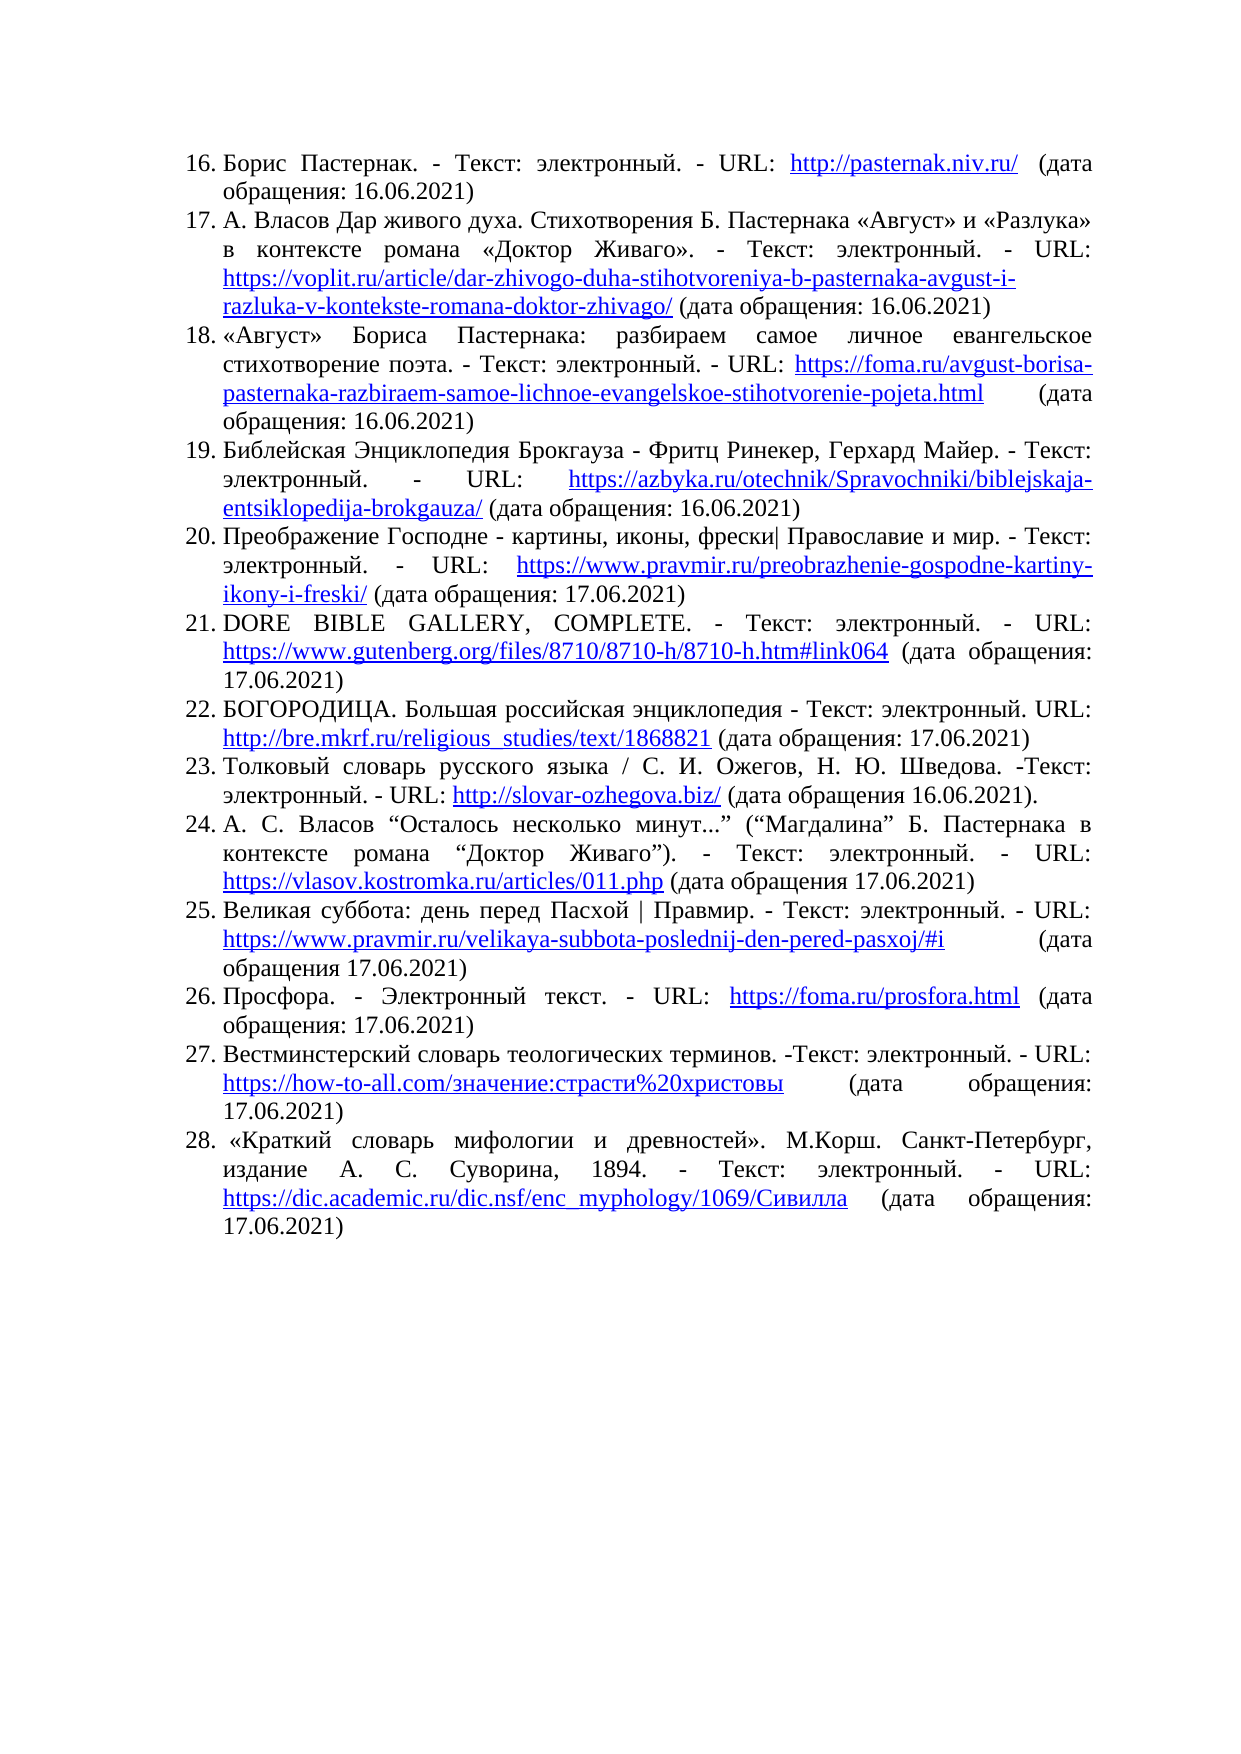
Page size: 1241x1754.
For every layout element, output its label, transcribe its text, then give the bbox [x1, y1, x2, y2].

list Вестминстерский словарь теологических терминов. -Текст: электронный. - URL: https://how-to-all.com/значение:страсти%20христовы (дата обращения: 17.06.2021) [185, 1039, 1092, 1125]
list Просфора. - Электронный текст. - URL: https://foma.ru/prosfora.html (дата обращения: 17.06.2021) [185, 981, 1092, 1039]
list Преображение Господне - картины, иконы, фрески| Православие и мир. - Текст: электронный. - URL: https://www.pravmir.ru/preobrazhenie-gospodne-kartiny-ikony-i-freski/ (дата обращения: 17.06.2021) [185, 521, 1092, 608]
list DORE BIBLE GALLERY, COMPLETE. - Текст: электронный. - URL: https://www.gutenberg.org/files/8710/8710-h/8710-h.htm#link064 (дата обращения: 17.06.2021) [185, 608, 1092, 694]
list А. Власов Дар живого духа. Стихотворения Б. Пастернака «Август» и «Разлука» в контексте романа «Доктор Живаго». - Текст: электронный. - URL: https://voplit.ru/article/dar-zhivogo-duha-stihotvoreniya-b-pasternaka-avgust-i-razluka-v-kontekste-romana-doktor-zhivago/ (дата обращения: 16.06.2021) [185, 205, 1092, 320]
list Библейская Энциклопедия Брокгауза - Фритц Ринекер, Герхард Майер. - Текст: электронный. - URL: https://azbyka.ru/otechnik/Spravochniki/biblejskaja-entsiklopedija-brokgauza/ (дата обращения: 16.06.2021) [185, 435, 1092, 521]
list БОГОРОДИЦА. Большая российская энциклопедия - Текст: электронный. URL: http://bre.mkrf.ru/religious_studies/text/1868821 (дата обращения: 17.06.2021) [185, 694, 1092, 751]
list Борис Пастернак. - Текст: электронный. - URL: http://pasternak.niv.ru/ (дата обращения: 16.06.2021) [185, 148, 1092, 205]
list Толковый словарь русского языка / С. И. Ожегов, Н. Ю. Шведова. -Текст: электронный. - URL: http://slovar-ozhegova.biz/ (дата обращения 16.06.2021). [185, 751, 1092, 809]
list Великая суббота: день перед Пасхой | Правмир. - Текст: электронный. - URL: https://www.pravmir.ru/velikaya-subbota-poslednij-den-pered-pasxoj/#i (дата обращения 17.06.2021) [185, 895, 1092, 981]
list А. С. Власов “Осталось несколько минут...” (“Магдалина” Б. Пастернака в контексте романа “Доктор Живаго”). - Текст: электронный. - URL: https://vlasov.kostromka.ru/articles/011.php (дата обращения 17.06.2021) [185, 809, 1092, 895]
list «Август» Бориса Пастернака: разбираем самое личное евангельское стихотворение поэта. - Текст: электронный. - URL: https://foma.ru/avgust-borisa-pasternaka-razbiraem-samoe-lichnoe-evangelskoe-stihotvorenie-pojeta.html (дата обращения: 16.06.2021) [185, 320, 1092, 435]
list «Краткий словарь мифологии и древностей». М.Корш. Санкт-Петербург, издание А. С. Суворина, 1894. - Текст: электронный. - URL: https://dic.academic.ru/dic.nsf/enc_myphology/1069/Сивилла (дата обращения: 17.06.2021) [185, 1125, 1092, 1240]
